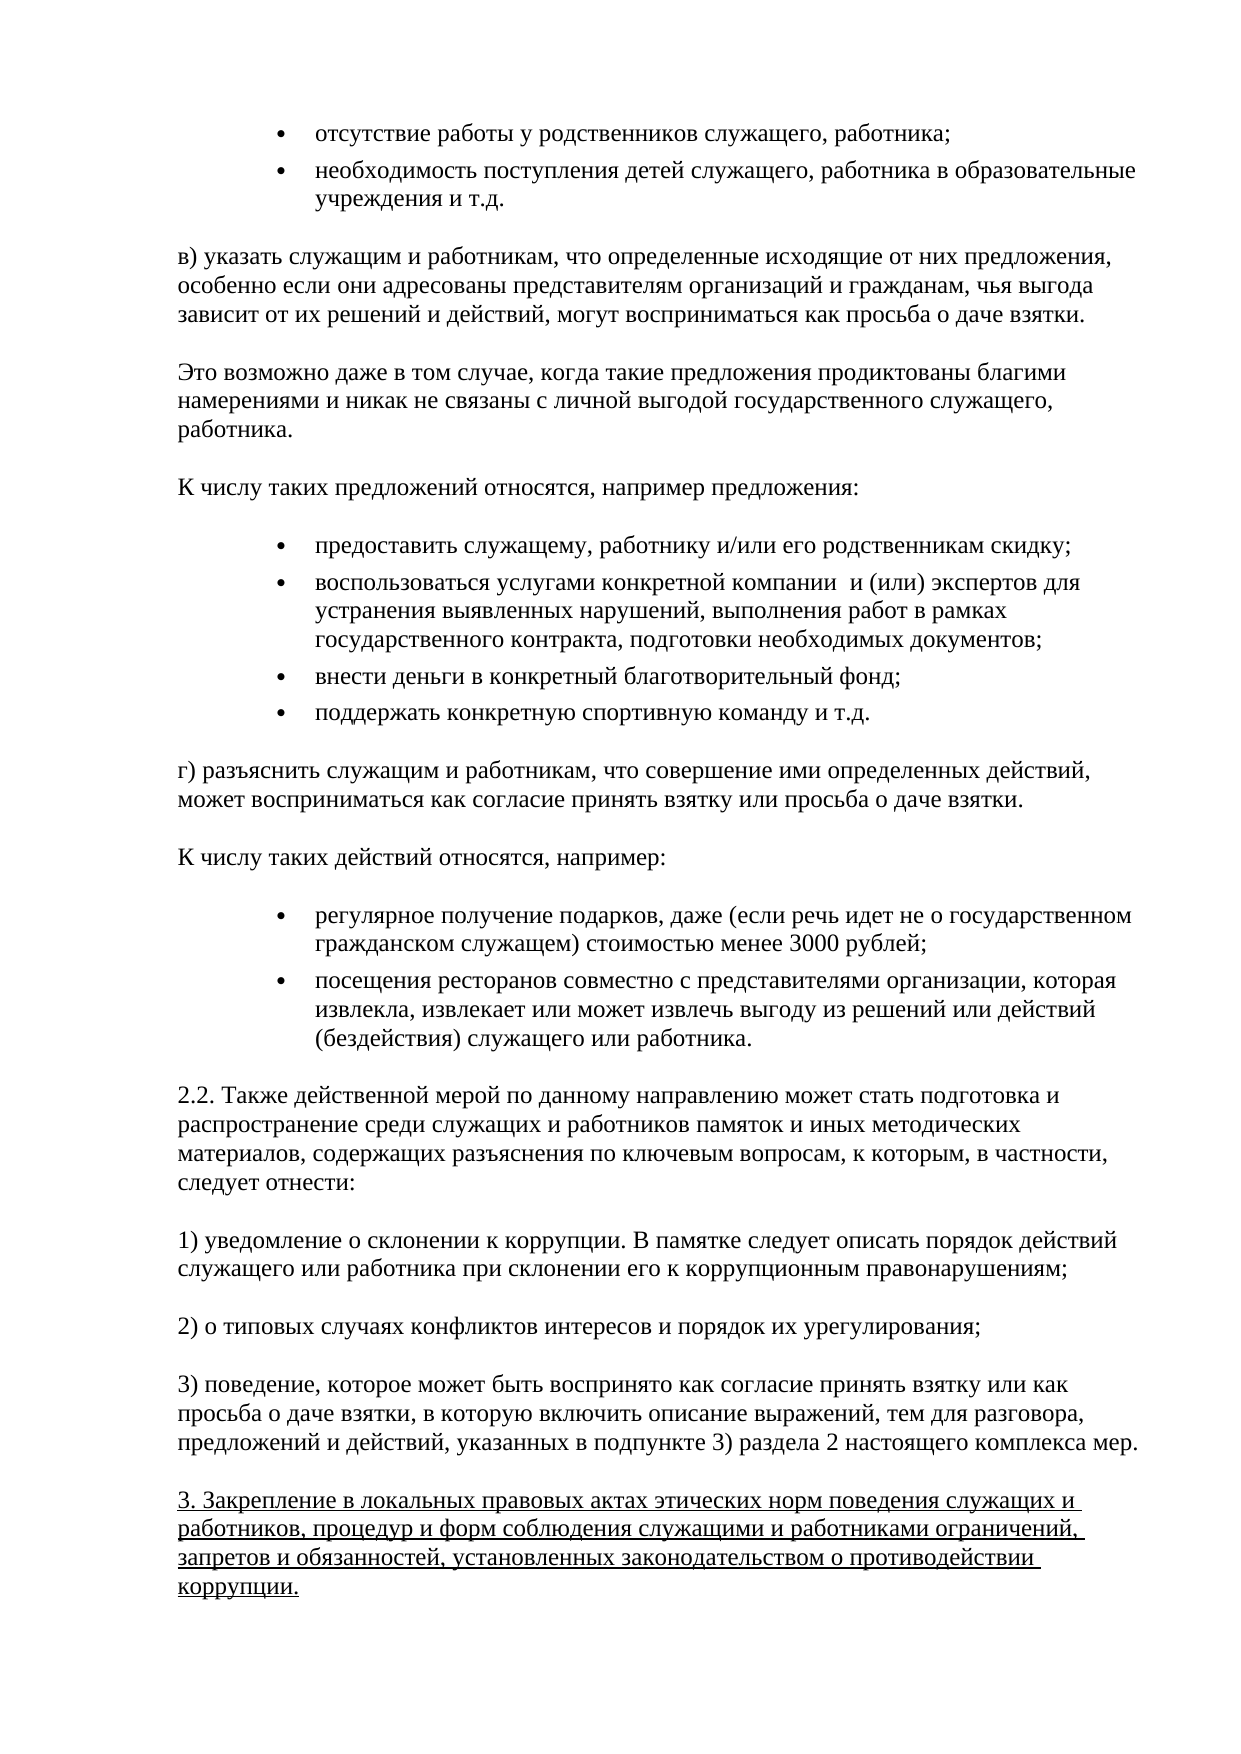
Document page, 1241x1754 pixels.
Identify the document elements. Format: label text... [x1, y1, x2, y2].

text 3. Закрепление в локальных правовых актах этических норм поведения служащих и работников, процедур и форм соблюдения служащими и работниками ограничений, запретов и обязанностей, установленных законодательством о противодействии коррупции. [177, 1485, 1152, 1600]
text 2.2. Также действенной мерой по данному направлению может стать подготовка и распространение среди служащих и работников памяток и иных методических материалов, содержащих разъяснения по ключевым вопросам, к которым, в частности, следует отнести: [177, 1081, 1152, 1196]
text 2) о типовых случаях конфликтов интересов и порядок их урегулирования; [177, 1311, 1152, 1340]
list внести деньги в конкретный благотворительный фонд; [277, 661, 1152, 689]
text К числу таких действий относятся, например: [177, 842, 1152, 871]
list регулярное получение подарков, даже (если речь идет не о государственном гражданском служащем) стоимостью менее 3000 рублей; [277, 900, 1152, 957]
list предоставить служащему, работнику и/или его родственникам скидку; [277, 530, 1152, 559]
list посещения ресторанов совместно с представителями организации, которая извлекла, извлекает или может извлечь выгоду из решений или действий (бездействия) служащего или работника. [277, 965, 1152, 1051]
list необходимость поступления детей служащего, работника в образовательные учреждения и т.д. [277, 155, 1152, 212]
list поддержать конкретную спортивную команду и т.д. [277, 697, 1152, 726]
list отсутствие работы у родственников служащего, работника; [277, 118, 1152, 147]
text Это возможно даже в том случае, когда такие предложения продиктованы благими намерениями и никак не связаны с личной выгодой государственного служащего, работника. [177, 357, 1152, 443]
list воспользоваться услугами конкретной компании и (или) экспертов для устранения выявленных нарушений, выполнения работ в рамках государственного контракта, подготовки необходимых документов; [277, 567, 1152, 653]
text 3) поведение, которое может быть воспринято как согласие принять взятку или как просьба о даче взятки, в которую включить описание выражений, тем для разговора, предложений и действий, указанных в подпункте 3) раздела 2 настоящего комплекса мер. [177, 1369, 1152, 1456]
text в) указать служащим и работникам, что определенные исходящие от них предложения, особенно если они адресованы представителям организаций и гражданам, чья выгода зависит от их решений и действий, могут восприниматься как просьба о даче взятки. [177, 241, 1152, 328]
text К числу таких предложений относятся, например предложения: [177, 472, 1152, 501]
text 1) уведомление о склонении к коррупции. В памятке следует описать порядок действий служащего или работника при склонении его к коррупционным правонарушениям; [177, 1225, 1152, 1282]
text г) разъяснить служащим и работникам, что совершение ими определенных действий, может восприниматься как согласие принять взятку или просьба о даче взятки. [177, 755, 1152, 813]
